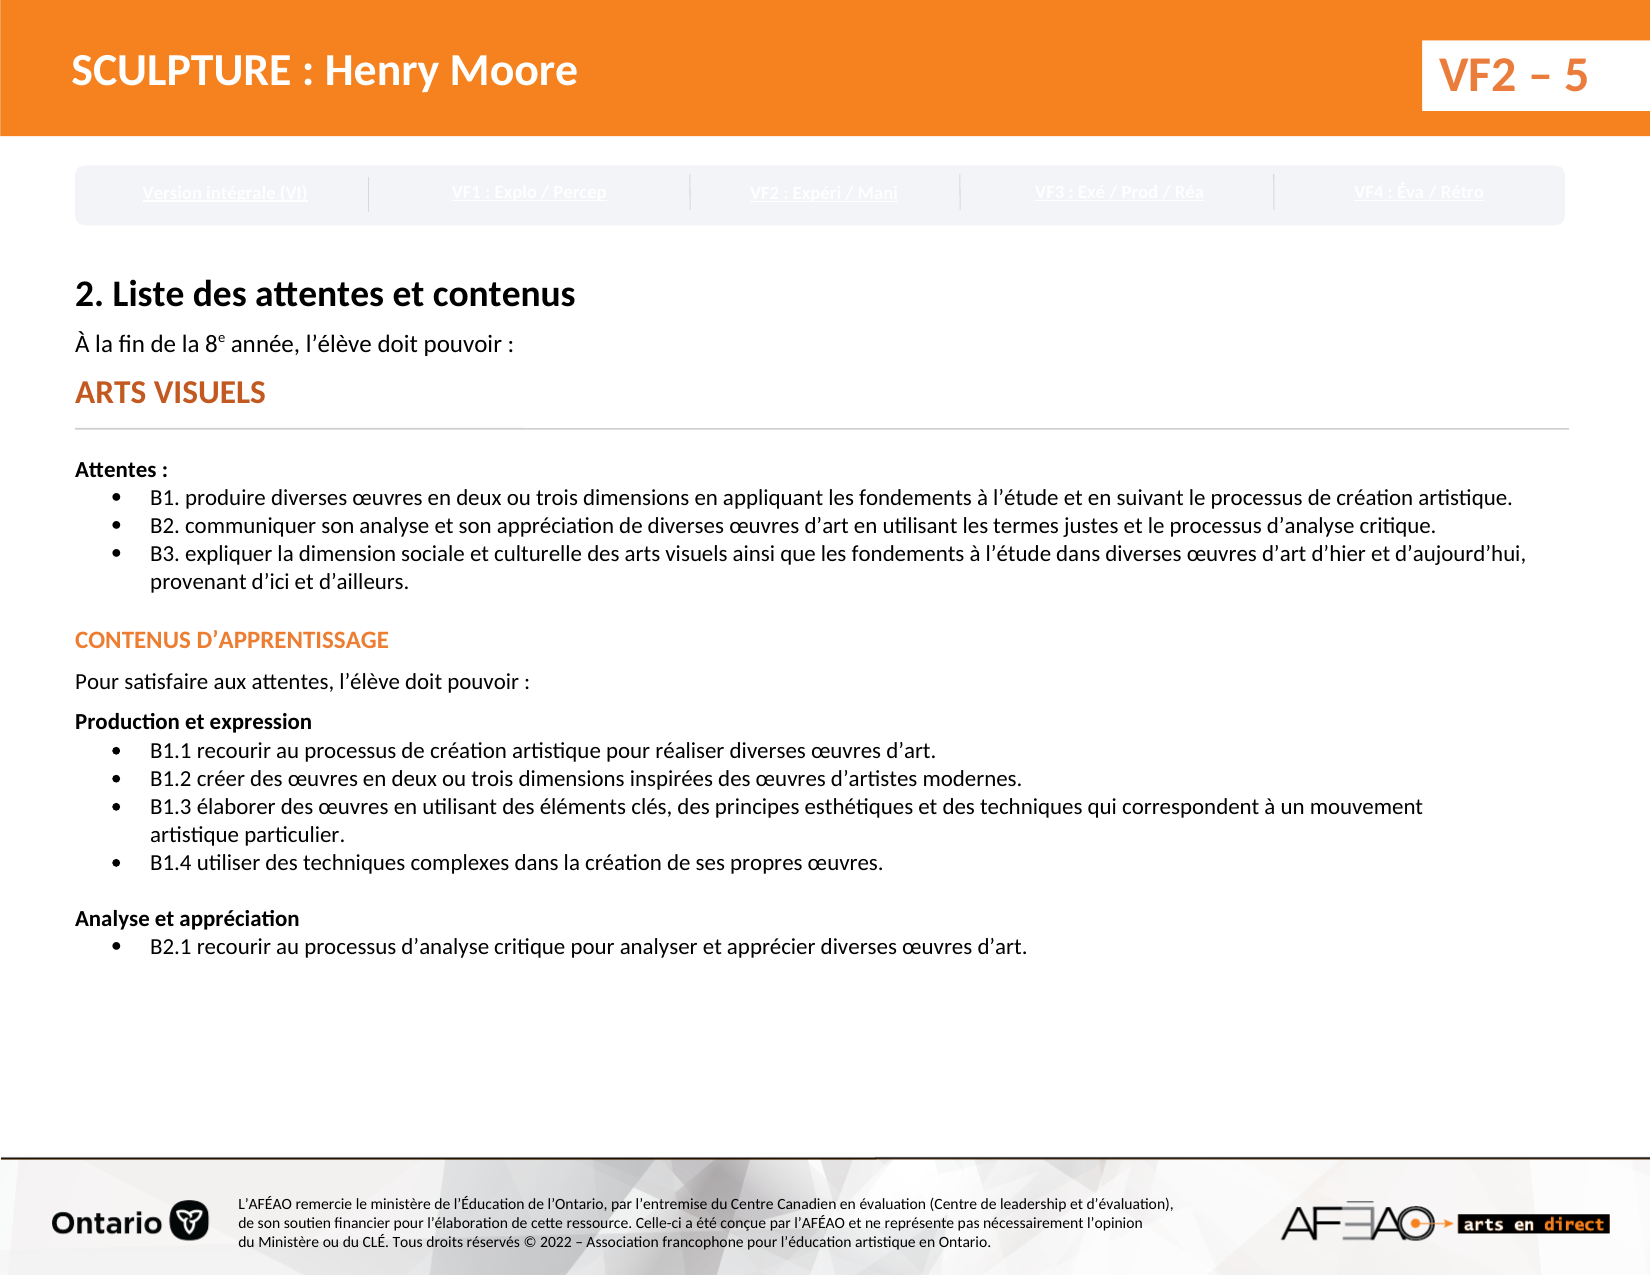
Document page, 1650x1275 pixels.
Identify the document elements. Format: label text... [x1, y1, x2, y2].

text Pour satisfaire aux attentes, l’élève doit pouvoir : [75, 667, 1575, 695]
list B1.4 utiliser des techniques complexes dans la création de ses propres œuvres. [112, 848, 1575, 876]
list B1.3 élaborer des œuvres en utilisant des éléments clés, des principes esthétiques et des techniques qui correspondent à un mouvement artistique particulier. [112, 792, 1575, 848]
list B2.1 recourir au processus d’analyse critique pour analyser et apprécier diverses œuvres d’art. [112, 932, 1575, 960]
list B1.1 recourir au processus de création artistique pour réaliser diverses œuvres d’art. [112, 736, 1575, 764]
text ARTS VISUELS [75, 372, 1575, 412]
list Liste des attentes et contenus [75, 270, 1575, 316]
subtitle CONTENUS D’APPRENTISSAGE [75, 624, 1575, 655]
subtitle Analyse et appréciation [75, 904, 1575, 932]
list B1. produire diverses œuvres en deux ou trois dimensions en appliquant les fondements à l’étude et en suivant le processus de création artistique. [112, 483, 1575, 511]
text À la fin de la 8e année, l’élève doit pouvoir : [75, 328, 1575, 359]
list B1.2 créer des œuvres en deux ou trois dimensions inspirées des œuvres d’artistes modernes. [112, 764, 1575, 792]
text Production et expression [75, 708, 1575, 736]
list B2. communiquer son analyse et son appréciation de diverses œuvres d’art en utilisant les termes justes et le processus d’analyse critique. [112, 511, 1575, 539]
list B3. expliquer la dimension sociale et culturelle des arts visuels ainsi que les fondements à l’étude dans diverses œuvres d’art d’hier et d’aujourd’hui, provenant d’ici et d’ailleurs. [112, 539, 1575, 595]
text Attentes : [75, 455, 1575, 483]
picture [0, 0, 1650, 1275]
